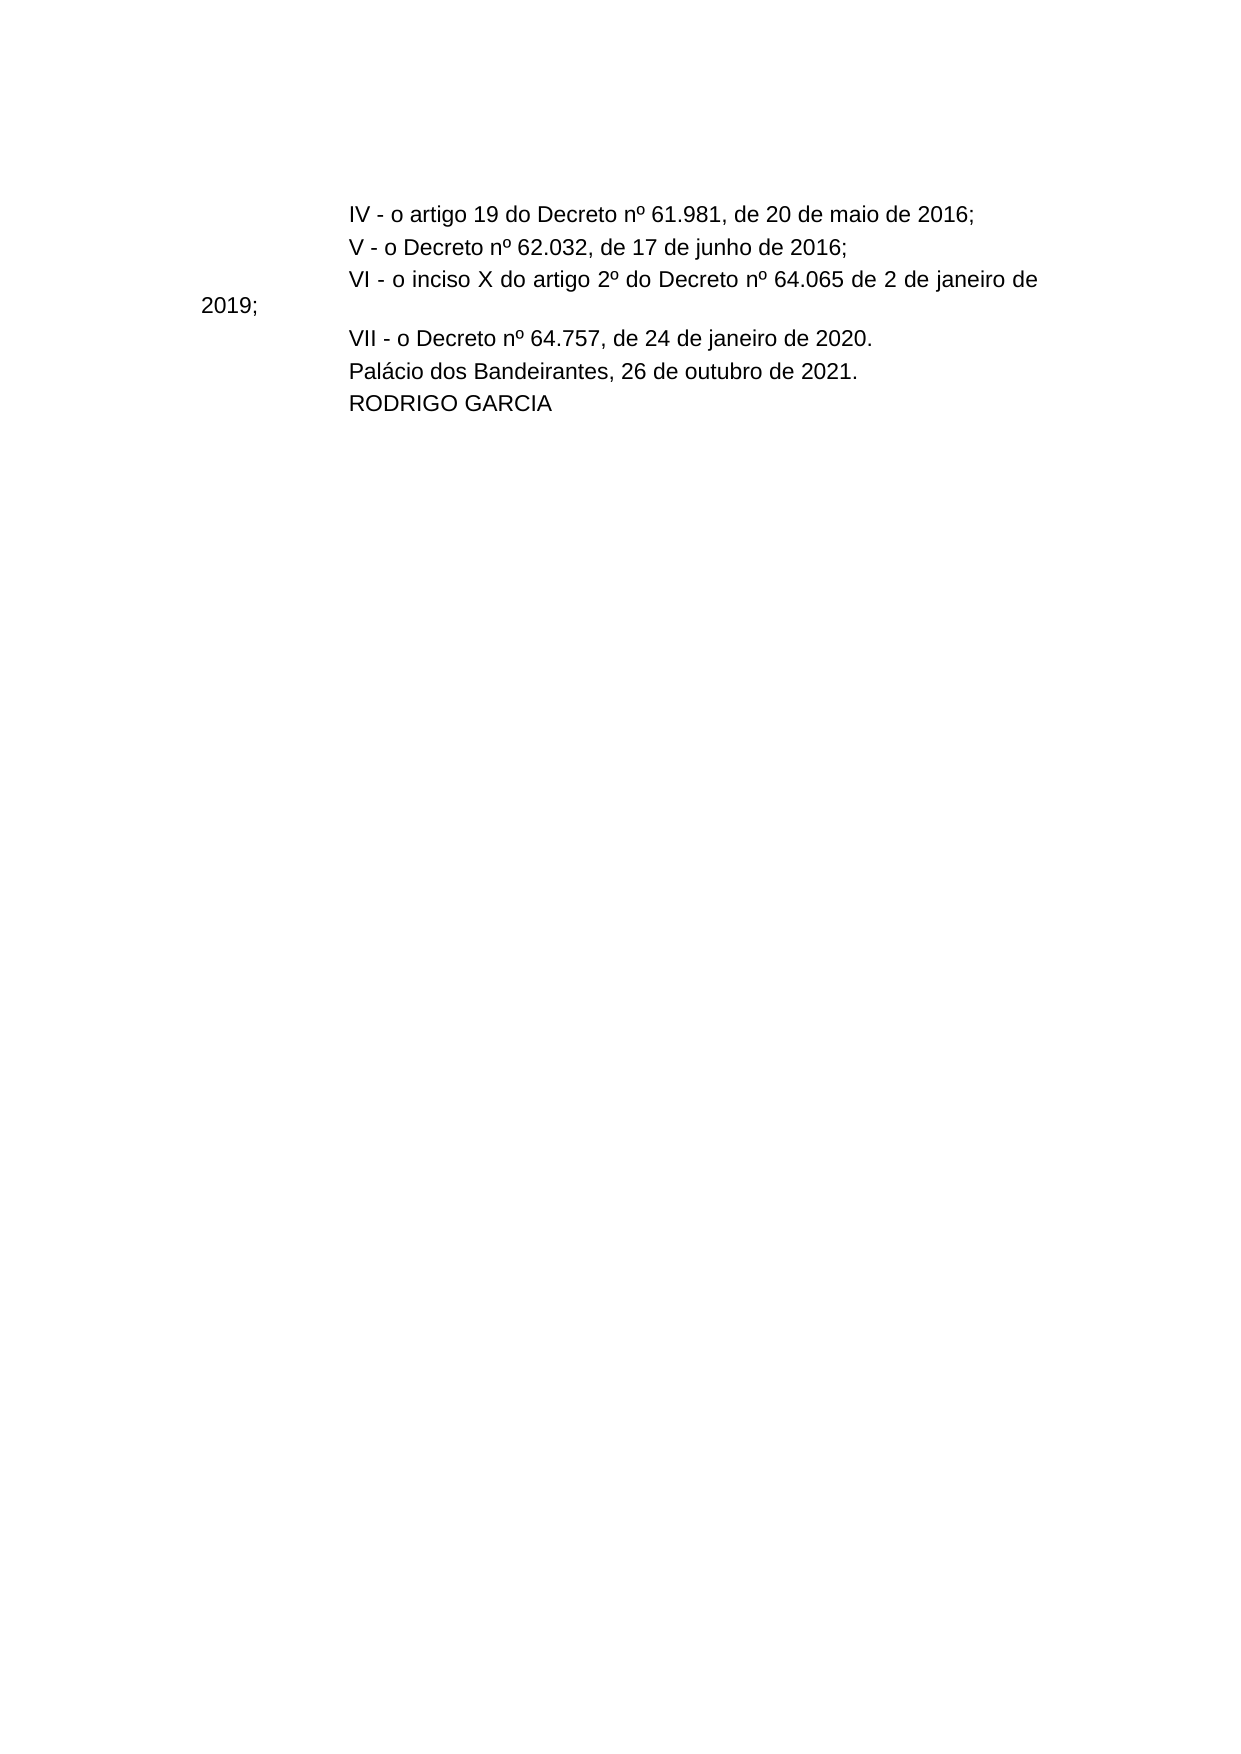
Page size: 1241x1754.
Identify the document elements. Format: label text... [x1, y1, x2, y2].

text IV - o artigo 19 do Decreto nº 61.981, de 20 de maio de 2016; [201, 201, 1039, 227]
text V - o Decreto nº 62.032, de 17 de junho de 2016; [201, 233, 1039, 260]
text VI - o inciso X do artigo 2º do Decreto nº 64.065 de 2 de janeiro de 2019; [201, 266, 1039, 319]
text RODRIGO GARCIA [201, 390, 1039, 417]
text Palácio dos Bandeirantes, 26 de outubro de 2021. [201, 358, 1039, 384]
text VII - o Decreto nº 64.757, de 24 de janeiro de 2020. [201, 325, 1039, 351]
